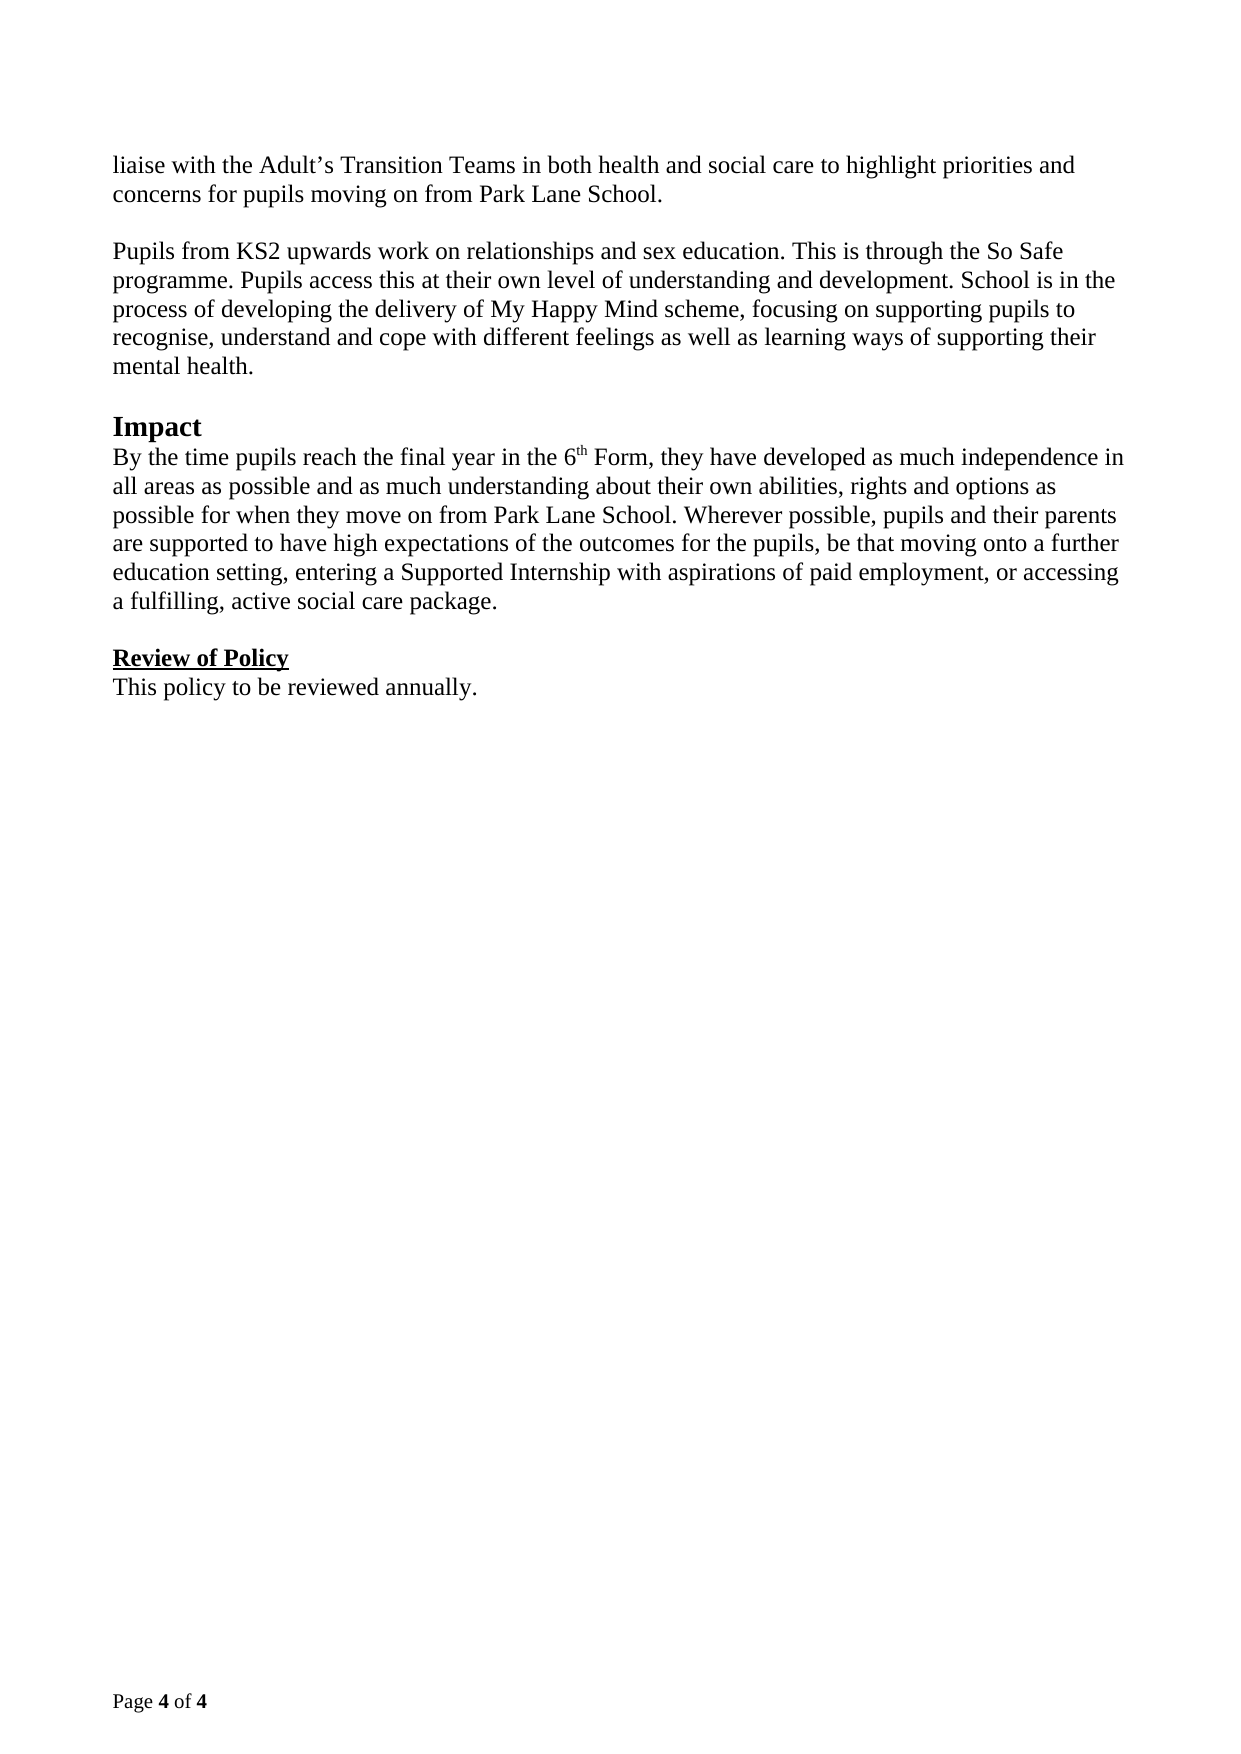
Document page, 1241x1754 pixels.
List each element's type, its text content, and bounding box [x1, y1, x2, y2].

text Pupils from KS2 upwards work on relationships and sex education. This is through the So Safe programme. Pupils access this at their own level of understanding and development. School is in the process of developing the delivery of My Happy Mind scheme, focusing on supporting pupils to recognise, understand and cope with different feelings as well as learning ways of supporting their mental health. [112, 236, 1128, 380]
text Impact [112, 409, 1128, 442]
text By the time pupils reach the final year in the 6th Form, they have developed as much independence in all areas as possible and as much understanding about their own abilities, rights and options as possible for when they move on from Park Lane School. Wherever possible, pupils and their parents are supported to have high expectations of the outcomes for the pupils, be that moving onto a further education setting, entering a Supported Internship with aspirations of paid employment, or accessing a fulfilling, active social care package. [112, 442, 1128, 615]
text Review of Policy [112, 643, 1128, 672]
text This policy to be reviewed annually. [112, 672, 1128, 701]
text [112, 150, 1128, 207]
